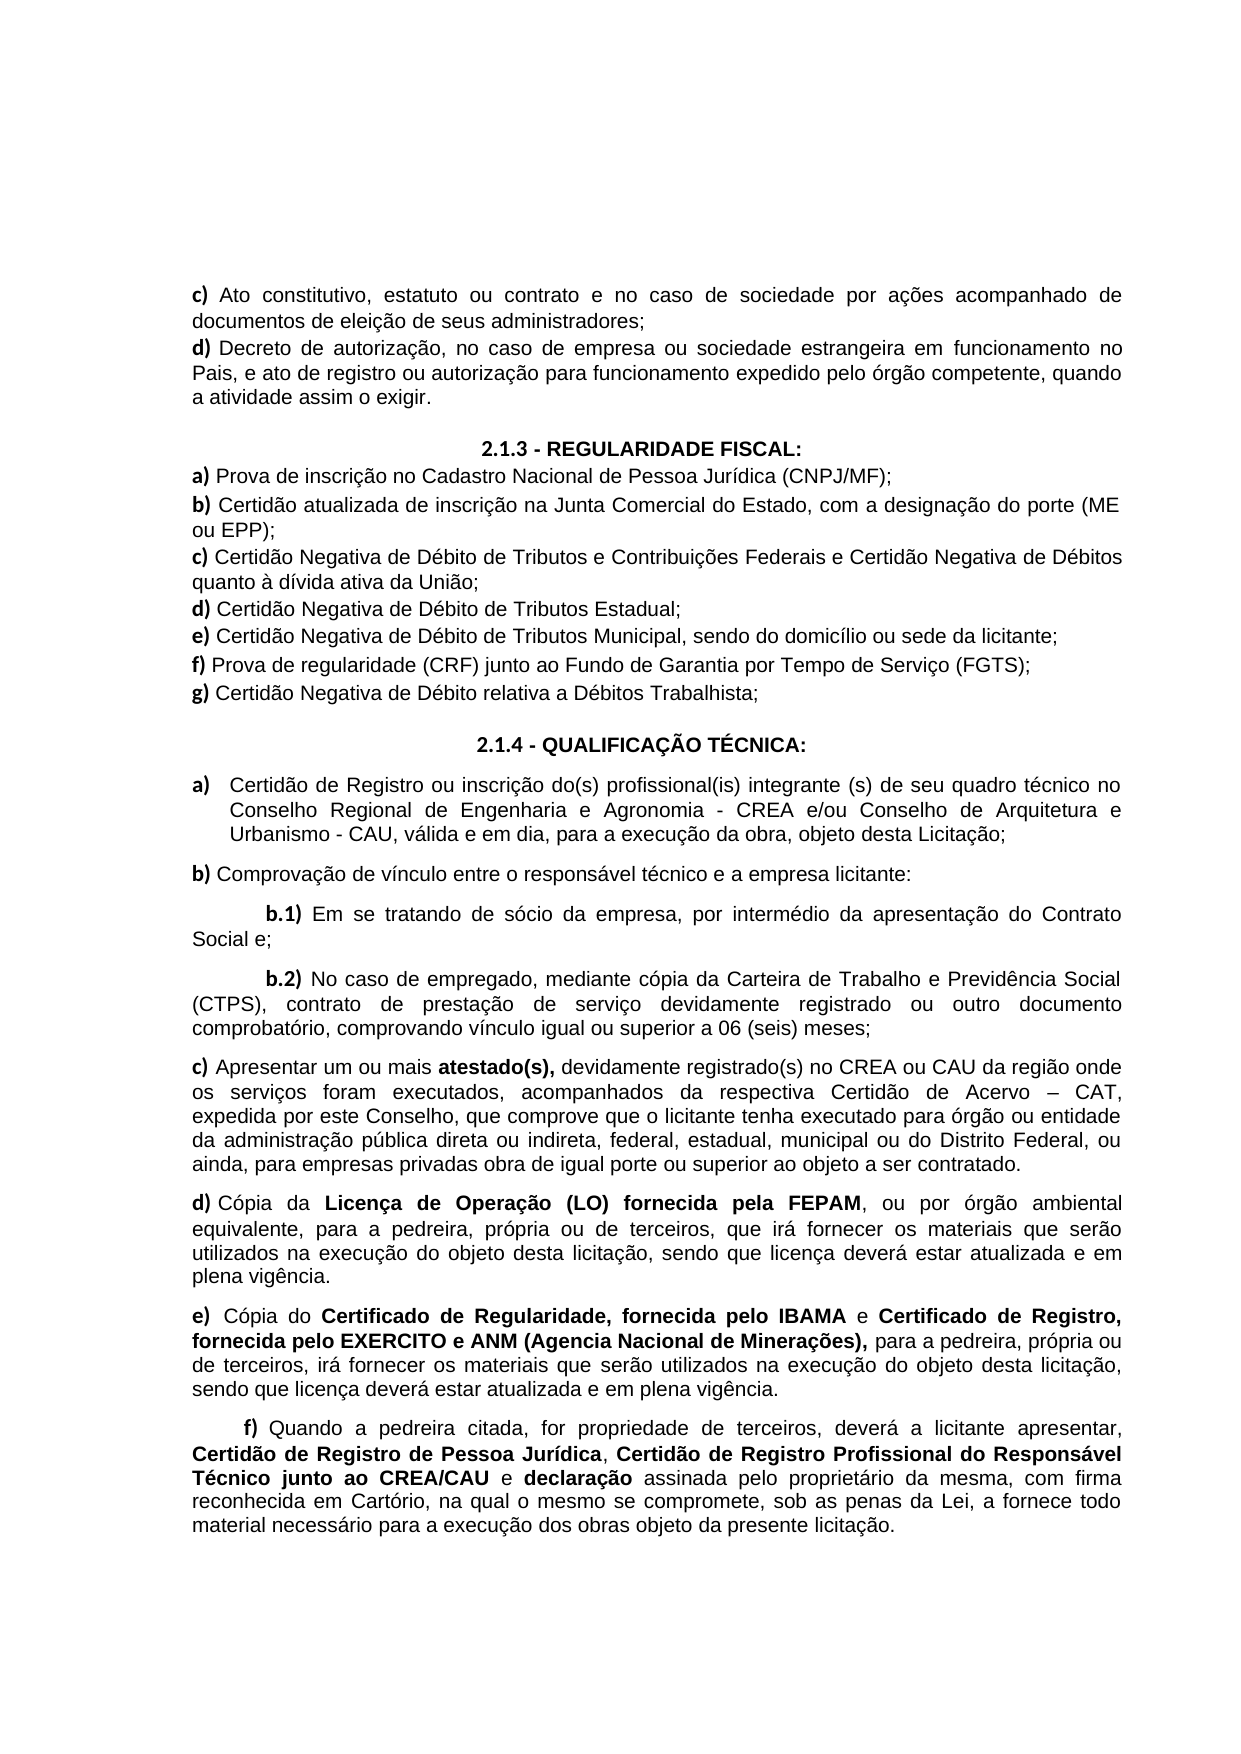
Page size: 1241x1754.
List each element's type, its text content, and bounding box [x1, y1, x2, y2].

list Certidão Negativa de Débito de Tributos Municipal, sendo do domicílio ou sede da licitante; [192, 622, 1165, 650]
list Certidão atualizada de inscrição na Junta Comercial do Estado, com a designação do porte (ME ou EPP); [192, 490, 1122, 542]
list Certidão Negativa de Débito relativa a Débitos Trabalhista; [192, 678, 1165, 706]
list Certidão Negativa de Débito de Tributos e Contribuições Federais e Certidão Negativa de Débitos quanto à dívida ativa da União; [192, 542, 1123, 594]
list Em se tratando de sócio da empresa, por intermédio da apresentação do Contrato Social e; [192, 899, 1122, 951]
list Cópia da Licença de Operação (LO) fornecida pela FEPAM, ou por órgão ambiental equivalente, para a pedreira, própria ou de terceiros, que irá fornecer os materiais que serão utilizados na execução do objeto desta licitação, sendo que licença deverá estar atualizada e em plena vigência. [192, 1188, 1122, 1288]
list Ato constitutivo, estatuto ou contrato e no caso de sociedade por ações acompanhado de documentos de eleição de seus administradores; [192, 281, 1122, 333]
list Certidão de Registro ou inscrição do(s) profissional(is) integrante (s) de seu quadro técnico no Conselho Regional de Engenharia e Agronomia - CREA e/ou Conselho de Arquitetura e Urbanismo - CAU, válida e em dia, para a execução da obra, objeto desta Licitação; [192, 770, 1122, 846]
list Prova de regularidade (CRF) junto ao Fundo de Garantia por Tempo de Serviço (FGTS); [192, 650, 1165, 678]
subtitle - QUALIFICAÇÃO TÉCNICA: [118, 730, 1165, 758]
list Comprovação de vínculo entre o responsável técnico e a empresa licitante: [192, 859, 1165, 887]
list Decreto de autorização, no caso de empresa ou sociedade estrangeira em funcionamento no Pais, e ato de registro ou autorização para funcionamento expedido pelo órgão competente, quando a atividade assim o exigir. [192, 333, 1123, 408]
list Cópia do Certificado de Regularidade, fornecida pelo IBAMA e Certificado de Registro, fornecida pelo EXERCITO e ANM (Agencia Nacional de Minerações), para a pedreira, própria ou de terceiros, irá fornecer os materiais que serão utilizados na execução do objeto desta licitação, sendo que licença deverá estar atualizada e em plena vigência. [192, 1301, 1122, 1401]
list Certidão Negativa de Débito de Tributos Estadual; [192, 594, 1165, 622]
list Quando a pedreira citada, for propriedade de terceiros, deverá a licitante apresentar, Certidão de Registro de Pessoa Jurídica, Certidão de Registro Profissional do Responsável Técnico junto ao CREA/CAU e declaração assinada pelo proprietário da mesma, com firma reconhecida em Cartório, na qual o mesmo se compromete, sob as penas da Lei, a fornece todo material necessário para a execução dos obras objeto da presente licitação. [192, 1413, 1123, 1537]
subtitle - REGULARIDADE FISCAL: [118, 434, 1165, 462]
list Prova de inscrição no Cadastro Nacional de Pessoa Jurídica (CNPJ/MF); [192, 462, 1165, 490]
list No caso de empregado, mediante cópia da Carteira de Trabalho e Previdência Social (CTPS), contrato de prestação de serviço devidamente registrado ou outro documento comprobatório, comprovando vínculo igual ou superior a 06 (seis) meses; [192, 964, 1122, 1039]
list Apresentar um ou mais atestado(s), devidamente registrado(s) no CREA ou CAU da região onde os serviços foram executados, acompanhados da respectiva Certidão de Acervo – CAT, expedida por este Conselho, que comprove que o licitante tenha executado para órgão ou entidade da administração pública direta ou indireta, federal, estadual, municipal ou do Distrito Federal, ou ainda, para empresas privadas obra de igual porte ou superior ao objeto a ser contratado. [192, 1052, 1123, 1176]
